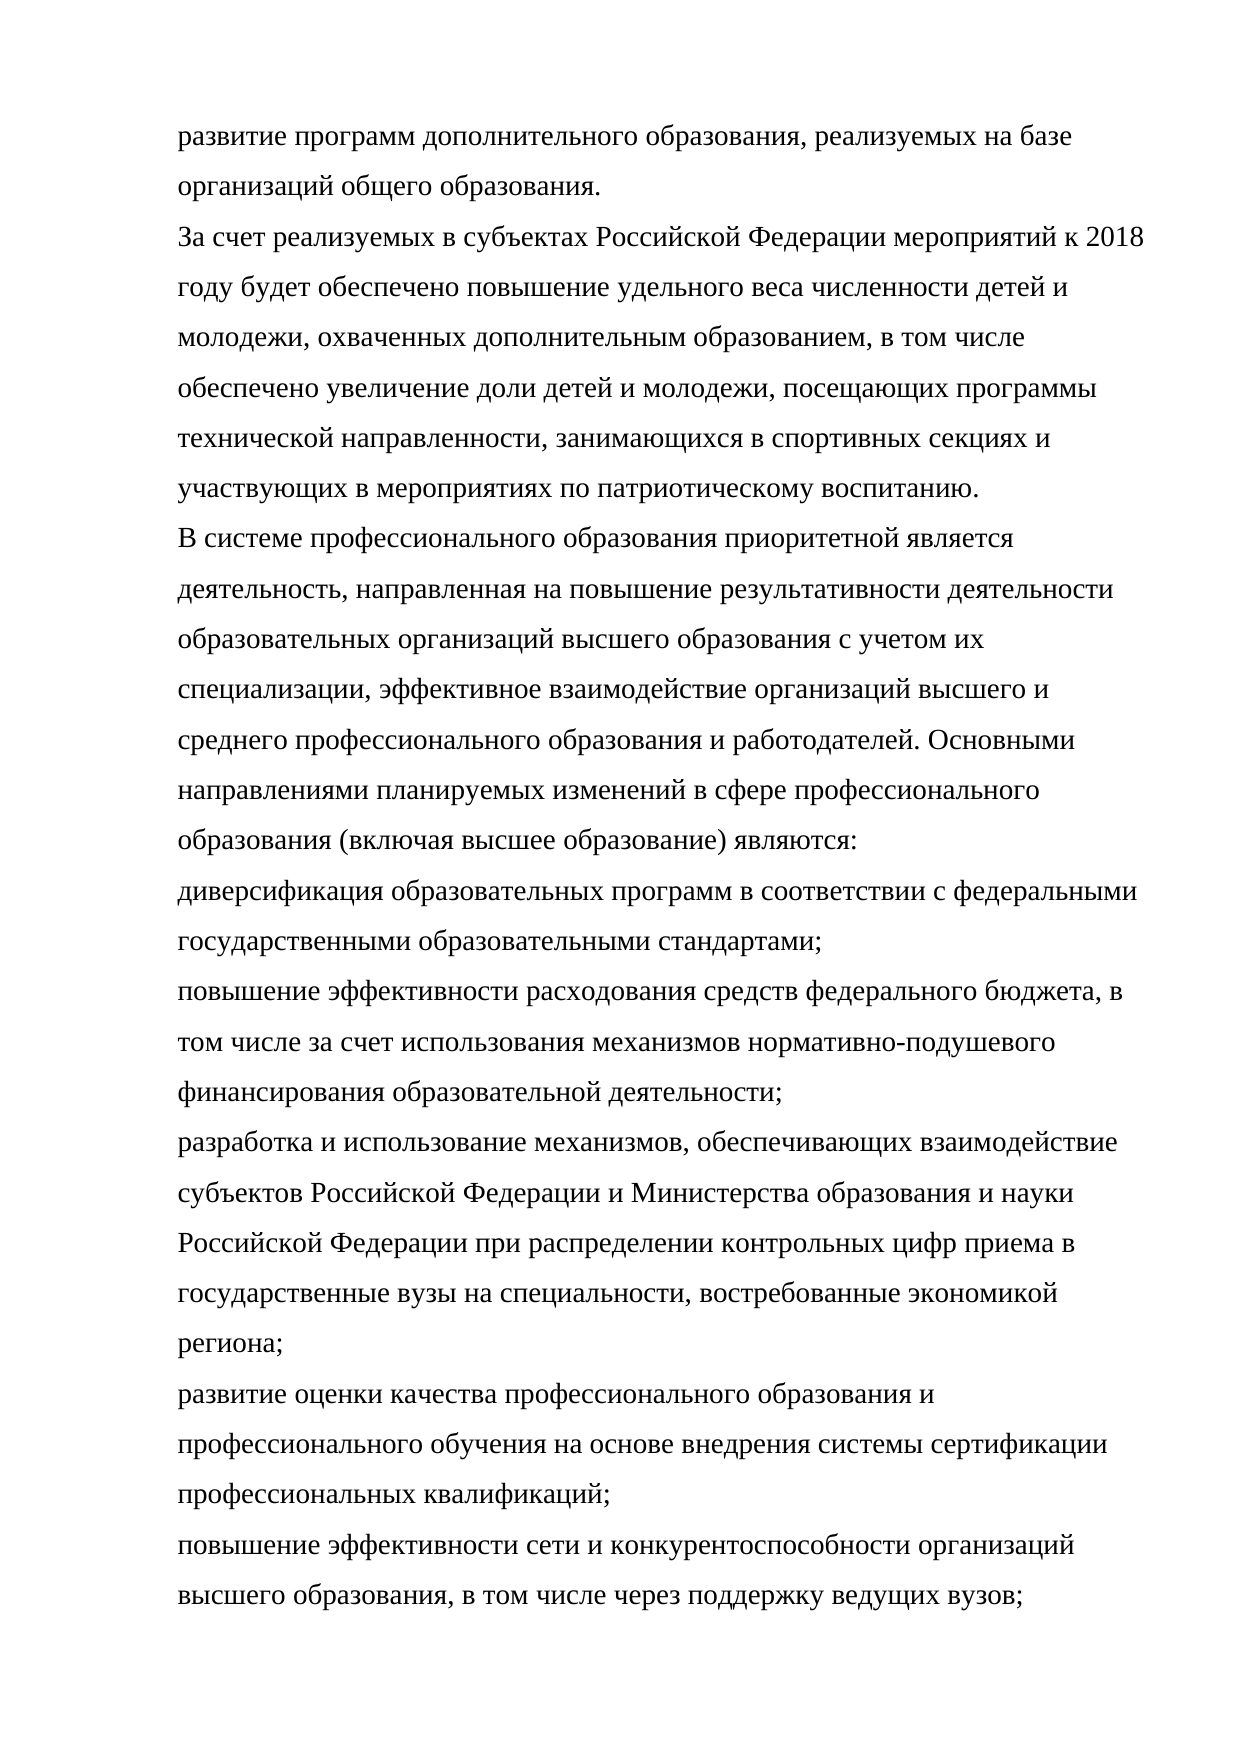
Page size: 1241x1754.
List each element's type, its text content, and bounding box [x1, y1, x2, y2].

text За счет реализуемых в субъектах Российской Федерации мероприятий к 2018 году будет обеспечено повышение удельного веса численности детей и молодежи, охваченных дополнительным образованием, в том числе обеспечено увеличение доли детей и молодежи, посещающих программы технической направленности, занимающихся в спортивных секциях и участвующих в мероприятиях по патриотическому воспитанию. [177, 219, 1152, 504]
text повышение эффективности расходования средств федерального бюджета, в том числе за счет использования механизмов нормативно-подушевого финансирования образовательной деятельности; [177, 973, 1152, 1108]
text развитие программ дополнительного образования, реализуемых на базе организаций общего образования. [177, 118, 1152, 202]
text повышение эффективности сети и конкурентоспособности организаций высшего образования, в том числе через поддержку ведущих вузов; [177, 1527, 1152, 1611]
text развитие оценки качества профессионального образования и профессионального обучения на основе внедрения системы сертификации профессиональных квалификаций; [177, 1376, 1152, 1510]
text В системе профессионального образования приоритетной является деятельность, направленная на повышение результативности деятельности образовательных организаций высшего образования с учетом их специализации, эффективное взаимодействие организаций высшего и среднего профессионального образования и работодателей. Основными направлениями планируемых изменений в сфере профессионального образования (включая высшее образование) являются: [177, 521, 1152, 856]
text диверсификация образовательных программ в соответствии с федеральными государственными образовательными стандартами; [177, 873, 1152, 957]
text разработка и использование механизмов, обеспечивающих взаимодействие субъектов Российской Федерации и Министерства образования и науки Российской Федерации при распределении контрольных цифр приема в государственные вузы на специальности, востребованные экономикой региона; [177, 1124, 1152, 1359]
